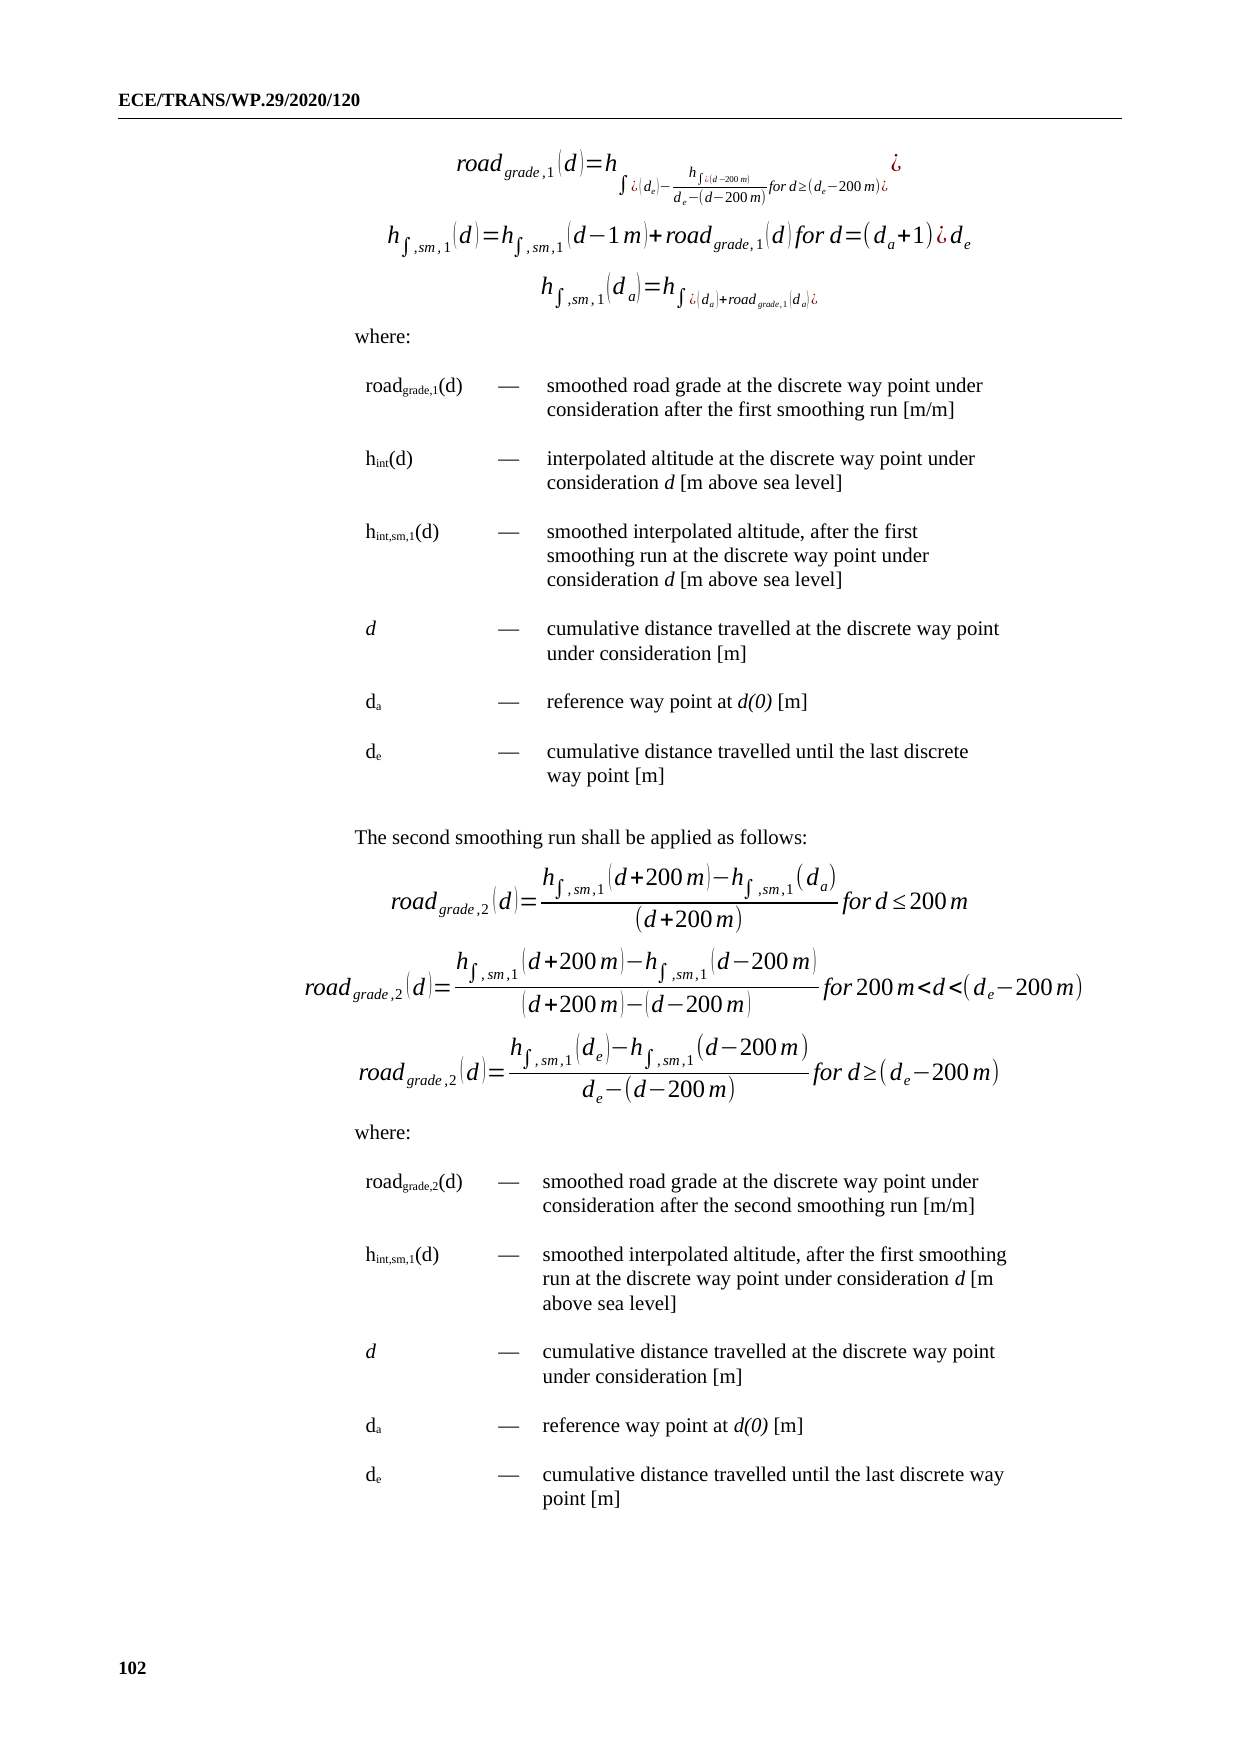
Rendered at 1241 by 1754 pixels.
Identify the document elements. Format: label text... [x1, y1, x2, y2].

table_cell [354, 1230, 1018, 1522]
text The second smoothing run shall be applied as follows: [354, 824, 1004, 849]
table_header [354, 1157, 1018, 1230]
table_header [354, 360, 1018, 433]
text where: [354, 323, 1004, 348]
text where: [354, 1119, 1004, 1144]
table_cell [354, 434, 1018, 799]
